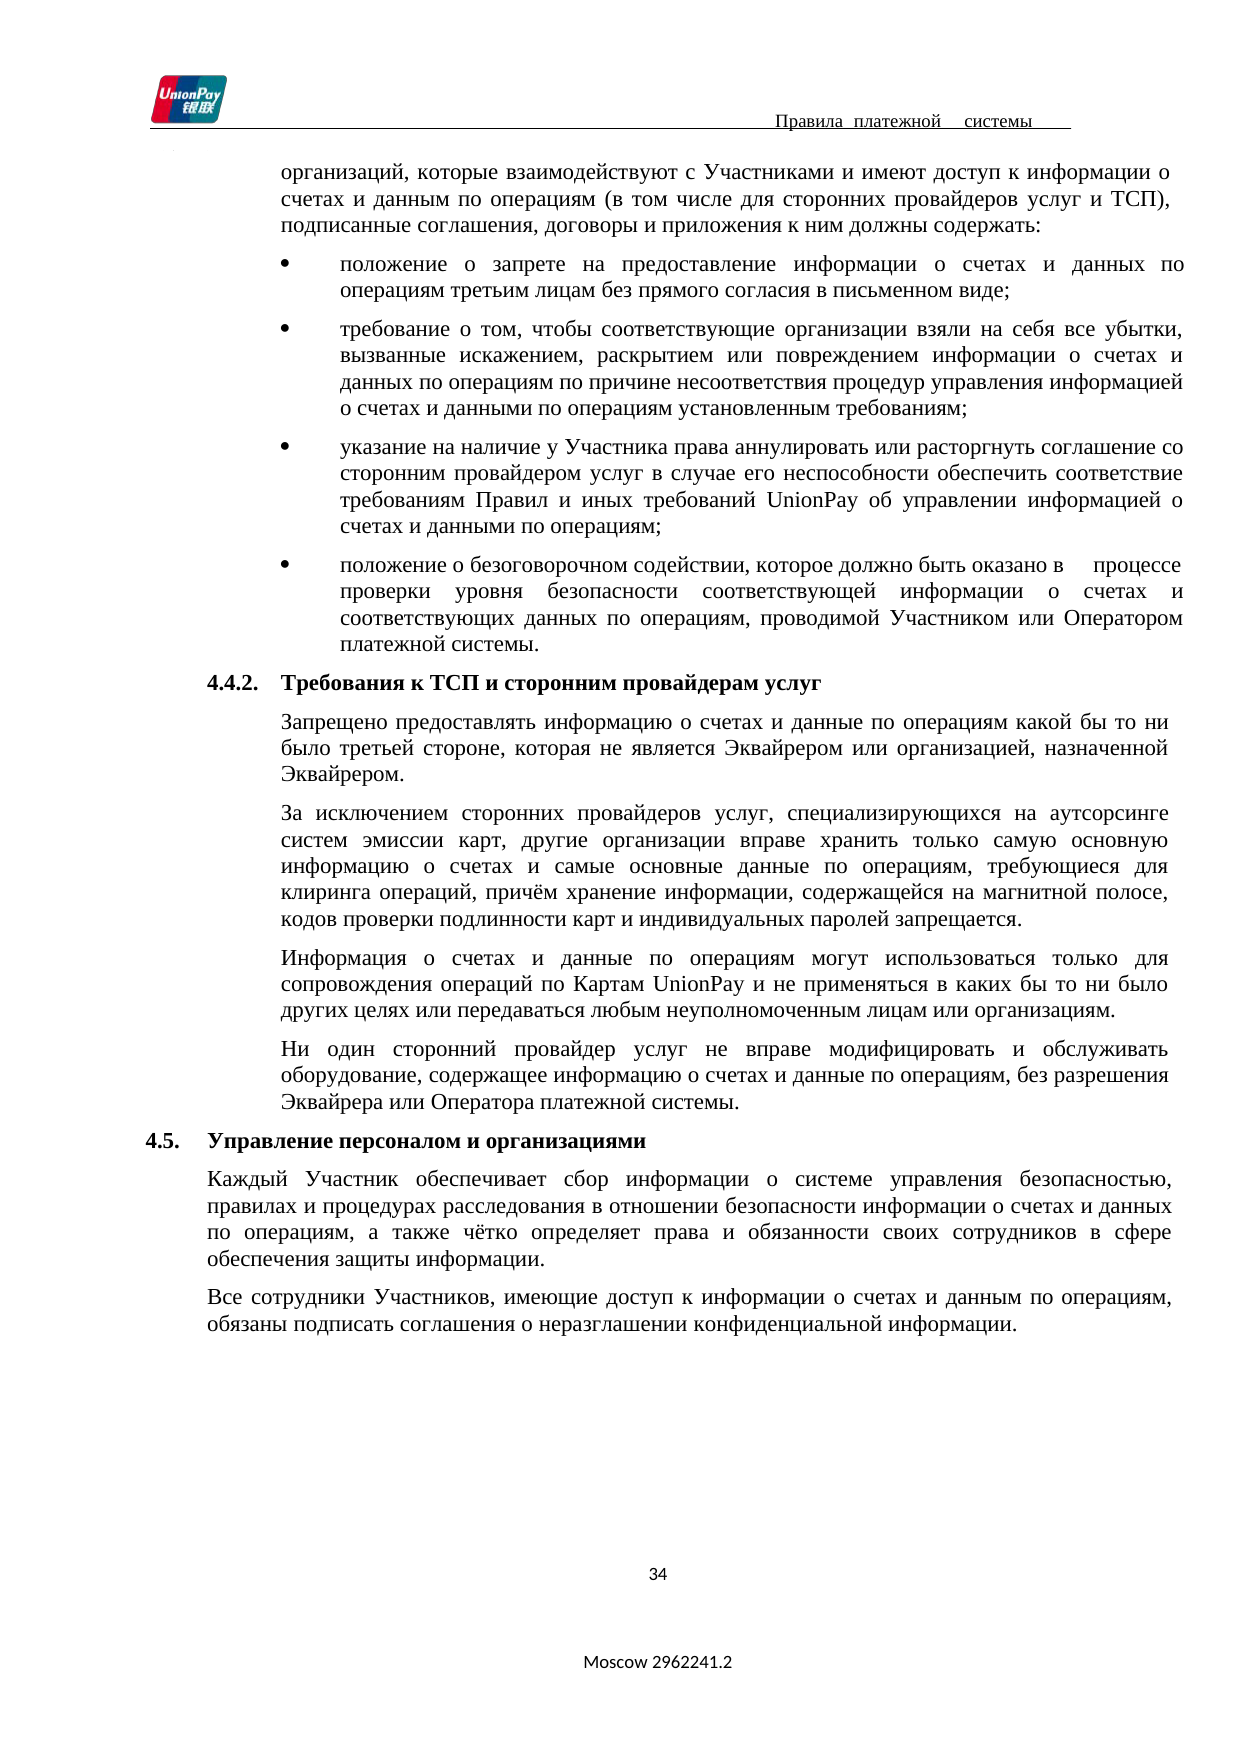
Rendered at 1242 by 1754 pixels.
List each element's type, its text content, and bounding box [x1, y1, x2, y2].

list указание на наличие у Участника права аннулировать или расторгнуть соглашение со сторонним провайдером услуг в случае его неспособности обеспечить соответствие требованиям Правил и иных требований UnionPay об управлении информацией о счетах и данными по операциям; [281, 433, 1185, 538]
text Каждый Участник обеспечивает сбор информации о системе управления безопасностью, правилах и процедурах расследования в отношении безопасности информации о счетах и данных по операциям, а также чётко определяет права и обязанности своих сотрудников в сфере обеспечения защиты информации. [207, 1166, 1172, 1271]
subtitle 4.4.2. Требования к ТСП и сторонним провайдерам услуг [207, 669, 1186, 695]
list положение о безоговорочном содействии, которое должно быть оказано в процессе проверки уровня безопасности соответствующей информации о счетах и соответствующих данных по операциям, проводимой Участником или Оператором платежной системы. [281, 551, 1185, 656]
text За исключением сторонних провайдеров услуг, специализирующихся на аутсорсинге систем эмиссии карт, другие организации вправе хранить только самую основную информацию о счетах и самые основные данные по операциям, требующиеся для клиринга операций, причём хранение информации, содержащейся на магнитной полосе, кодов проверки подлинности карт и индивидуальных паролей запрещается. [281, 799, 1170, 931]
text Запрещено предоставлять информацию о счетах и данные по операциям какой бы то ни было третьей стороне, которая не является Эквайрером или организацией, назначенной Эквайрером. [281, 708, 1170, 787]
text Информация о счетах и данные по операциям могут использоваться только для сопровождения операций по Картам UnionPay и не применяться в каких бы то ни было других целях или передаваться любым неуполномоченным лицам или организациям. [281, 943, 1170, 1023]
text Все сотрудники Участников, имеющие доступ к информации о счетах и данным по операциям, обязаны подписать соглашения о неразглашении конфиденциальной информации. [207, 1283, 1172, 1336]
list требование о том, чтобы соответствующие организации взяли на себя все убытки, вызванные искажением, раскрытием или повреждением информации о счетах и данных по операциям по причине несоответствия процедур управления информацией о счетах и данными по операциям установленным требованиям; [281, 315, 1185, 421]
picture [150, 75, 229, 127]
text Ни один сторонний провайдер услуг не вправе модифицировать и обслуживать оборудование, содержащее информацию о счетах и данные по операциям, без разрешения Эквайрера или Оператора платежной системы. [281, 1035, 1170, 1114]
subtitle 4.5. Управление персоналом и организациями [145, 1127, 1178, 1153]
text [281, 158, 1170, 237]
list положение о запрете на предоставление информации о счетах и данных по операциям третьим лицам без прямого согласия в письменном виде; [281, 250, 1185, 303]
